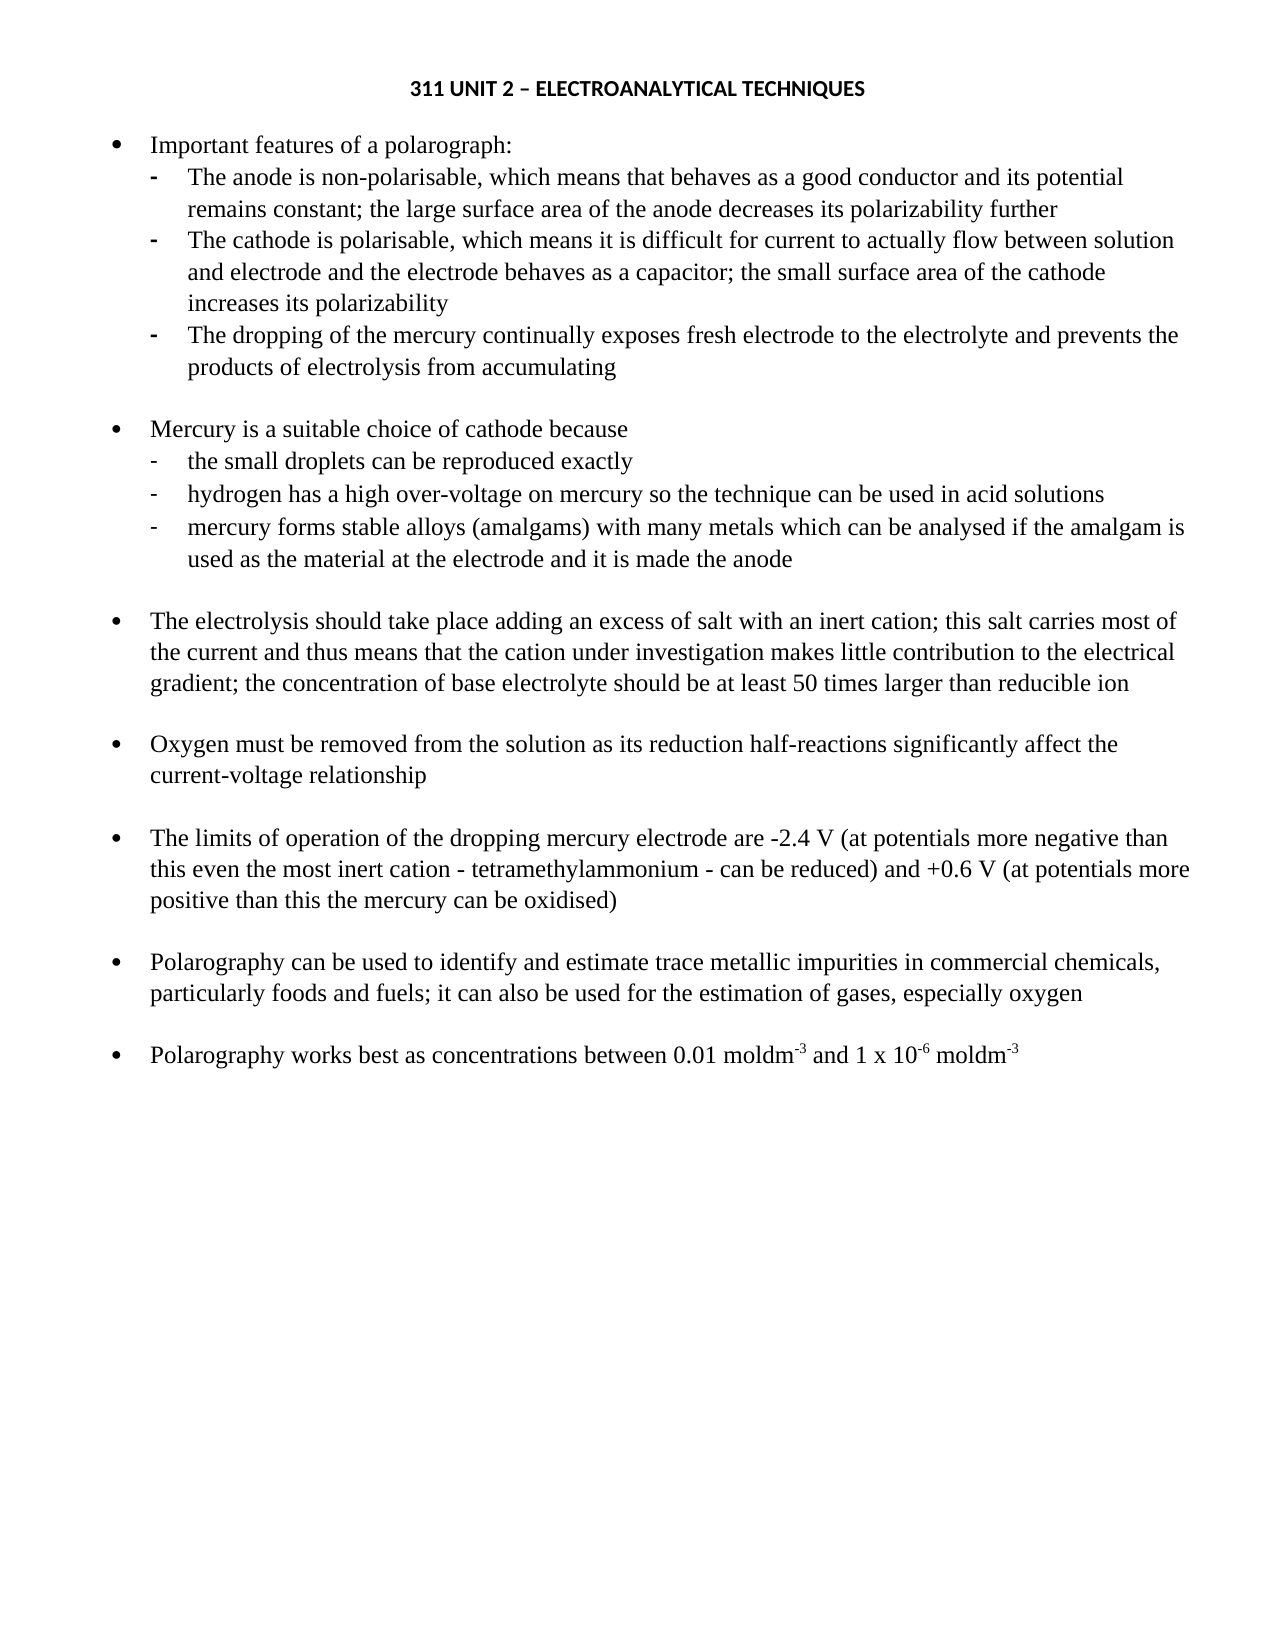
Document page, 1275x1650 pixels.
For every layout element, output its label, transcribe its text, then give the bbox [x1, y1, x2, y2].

list The cathode is polarisable, which means it is difficult for current to actually flow between solution and electrode and the electrode behaves as a capacitor; the small surface area of the cathode increases its polarizability [150, 225, 1200, 317]
list the small droplets can be reproduced exactly [150, 446, 1200, 476]
list mercury forms stable alloys (amalgams) with many metals which can be analysed if the amalgam is used as the material at the electrode and it is made the anode [150, 511, 1200, 573]
list Polarography works best as concentrations between 0.01 moldm-3 and 1 x 10-6 moldm-3 [112, 1040, 1200, 1069]
list Mercury is a suitable choice of cathode because [112, 414, 1200, 443]
list Important features of a polarograph: [112, 130, 1200, 158]
list The electrolysis should take place adding an excess of salt with an inert cation; this salt carries most of the current and thus means that the cation under investigation makes little contribution to the electrical gradient; the concentration of base electrolyte should be at least 50 times larger than reducible ion [112, 606, 1200, 697]
list Oxygen must be removed from the solution as its reduction half-reactions significantly affect the current-voltage relationship [112, 729, 1200, 789]
list The dropping of the mercury continually exposes fresh electrode to the electrolyte and prevents the products of electrolysis from accumulating [150, 319, 1200, 381]
list The anode is non-polarisable, which means that behaves as a good conductor and its potential remains constant; the large surface area of the anode decreases its polarizability further [150, 161, 1200, 222]
list The limits of operation of the dropping mercury electrode are -2.4 V (at potentials more negative than this even the most inert cation - tetramethylammonium - can be reduced) and +0.6 V (at potentials more positive than this the mercury can be oxidised) [112, 823, 1200, 913]
list Polarography can be used to identify and estimate trace metallic impurities in commercial chemicals, particularly foods and fuels; it can also be used for the estimation of gases, especially oxygen [112, 947, 1200, 1007]
list hydrogen has a high over-voltage on mercury so the technique can be used in acid solutions [150, 478, 1200, 509]
